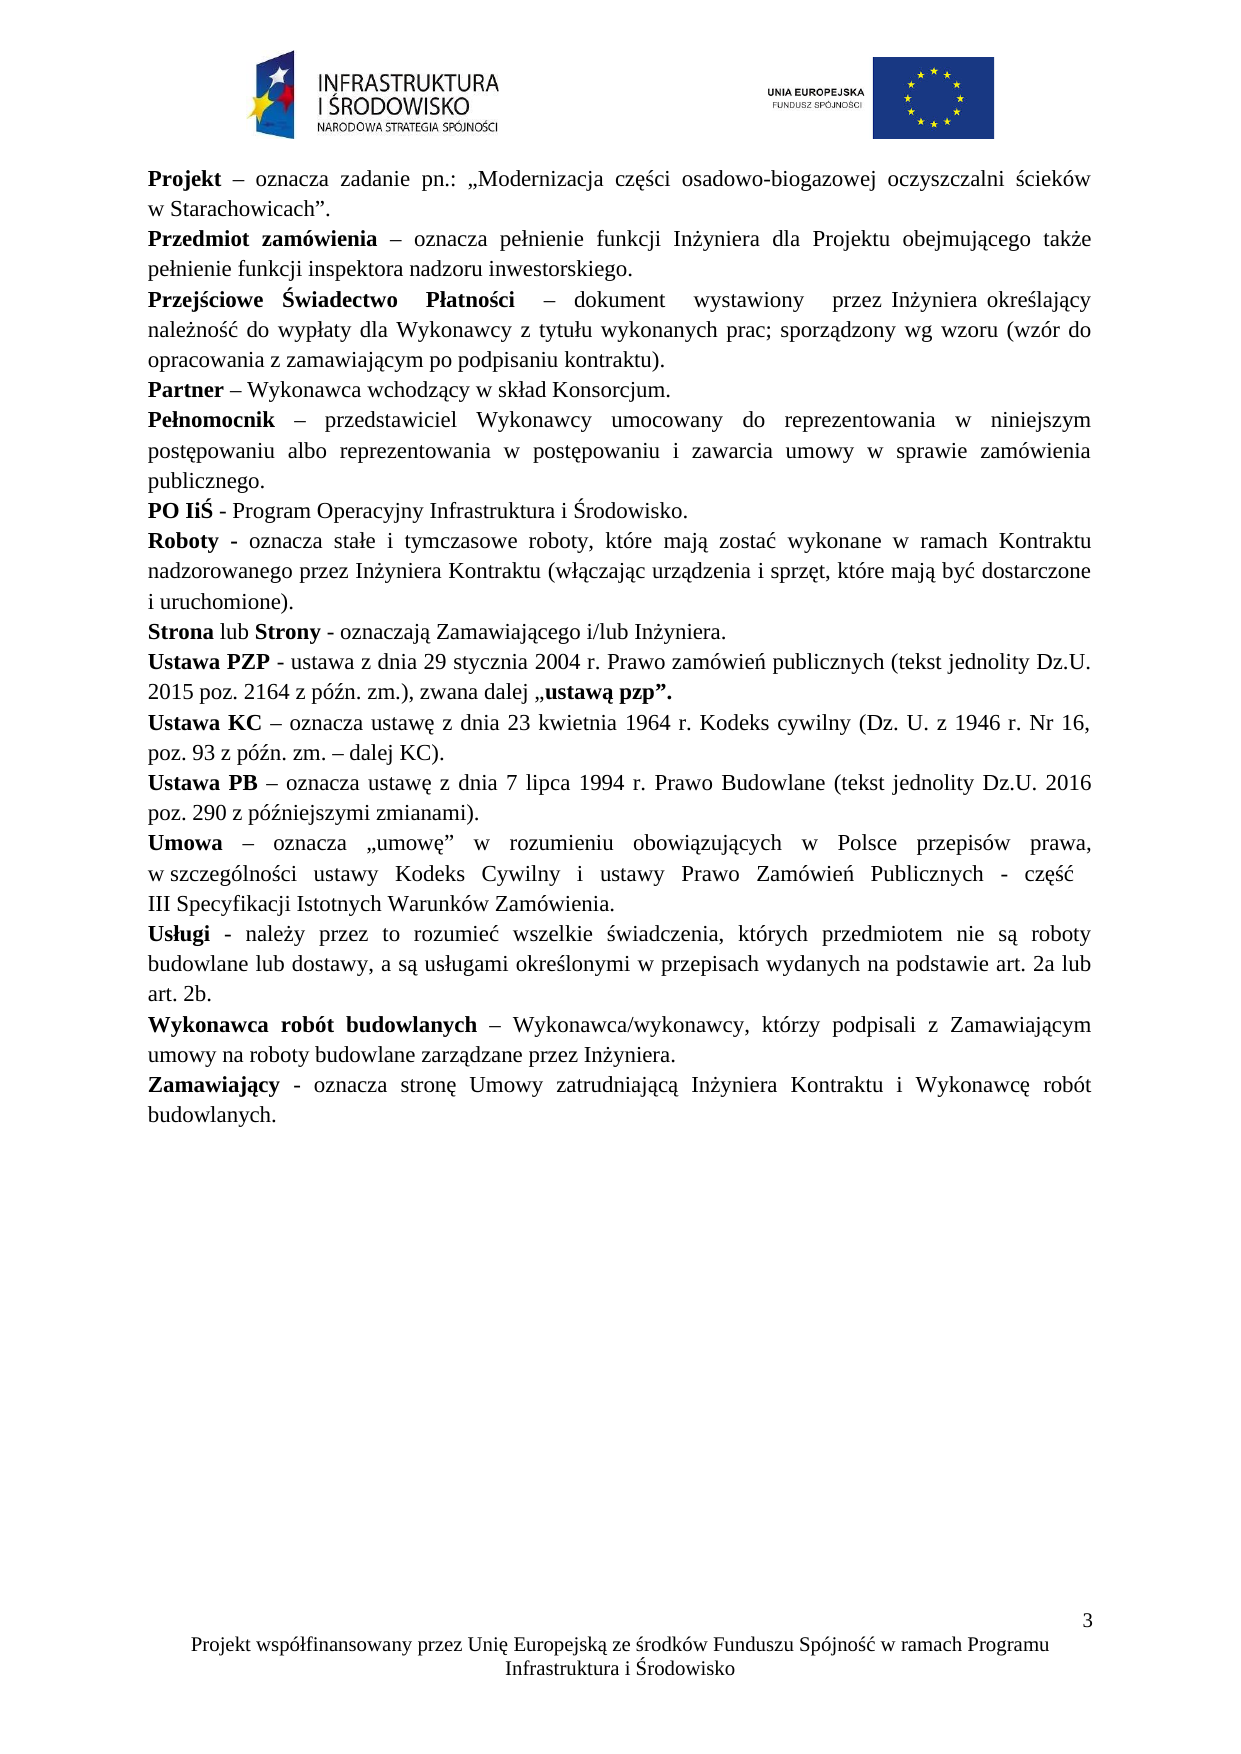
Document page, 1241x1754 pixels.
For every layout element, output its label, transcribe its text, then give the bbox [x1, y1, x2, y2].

text Roboty - oznacza stałe i tymczasowe roboty, które mają zostać wykonane w ramach Kontraktu nadzorowanego przez Inżyniera Kontraktu (włączając urządzenia i sprzęt, które mają być dostarczone i uruchomione). [148, 527, 1093, 614]
text Przejściowe Świadectwo Płatności – dokument wystawiony przez Inżyniera określający należność do wypłaty dla Wykonawcy z tytułu wykonanych prac; sporządzony wg wzoru (wzór do opracowania z zamawiającym po podpisaniu kontraktu). [148, 286, 1093, 372]
text Projekt – oznacza zadanie pn.: „Modernizacja części osadowo-biogazowej oczyszczalni ścieków w Starachowicach”. [148, 165, 1093, 221]
text Ustawa KC – oznacza ustawę z dnia 23 kwietnia 1964 r. Kodeks cywilny (Dz. U. z 1946 r. Nr 16, poz. 93 z późn. zm. – dalej KC). [148, 709, 1093, 765]
text Umowa – oznacza „umowę” w rozumieniu obowiązujących w Polsce przepisów prawa, w szczególności ustawy Kodeks Cywilny i ustawy Prawo Zamówień Publicznych - część III Specyfikacji Istotnych Warunków Zamówienia. [148, 829, 1093, 916]
text Usługi - należy przez to rozumieć wszelkie świadczenia, których przedmiotem nie są roboty budowlane lub dostawy, a są usługami określonymi w przepisach wydanych na podstawie art. 2a lub art. 2b. [148, 920, 1093, 1007]
picture [767, 57, 995, 139]
text Wykonawca robót budowlanych – Wykonawca/wykonawcy, którzy podpisali z Zamawiającym umowy na roboty budowlane zarządzane przez Inżyniera. [148, 1011, 1093, 1067]
text Zamawiający - oznacza stronę Umowy zatrudniającą Inżyniera Kontraktu i Wykonawcę robót budowlanych. [148, 1071, 1093, 1128]
text Ustawa PB – oznacza ustawę z dnia 7 lipca 1994 r. Prawo Budowlane (tekst jednolity Dz.U. 2016 poz. 290 z późniejszymi zmianami). [148, 769, 1093, 826]
text Partner – Wykonawca wchodzący w skład Konsorcjum. [148, 376, 1093, 403]
picture [246, 50, 499, 139]
text Strona lub Strony - oznaczają Zamawiającego i/lub Inżyniera. [148, 618, 1093, 644]
text PO IiŚ - Program Operacyjny Infrastruktura i Środowisko. [148, 497, 1093, 523]
text Ustawa PZP - ustawa z dnia 29 stycznia 2004 r. Prawo zamówień publicznych (tekst jednolity Dz.U. 2015 poz. 2164 z późn. zm.), zwana dalej „ustawą pzp”. [148, 648, 1093, 705]
text Pełnomocnik – przedstawiciel Wykonawcy umocowany do reprezentowania w niniejszym postępowaniu albo reprezentowania w postępowaniu i zawarcia umowy w sprawie zamówienia publicznego. [148, 407, 1093, 493]
text Przedmiot zamówienia – oznacza pełnienie funkcji Inżyniera dla Projektu obejmującego także pełnienie funkcji inspektora nadzoru inwestorskiego. [148, 225, 1093, 282]
